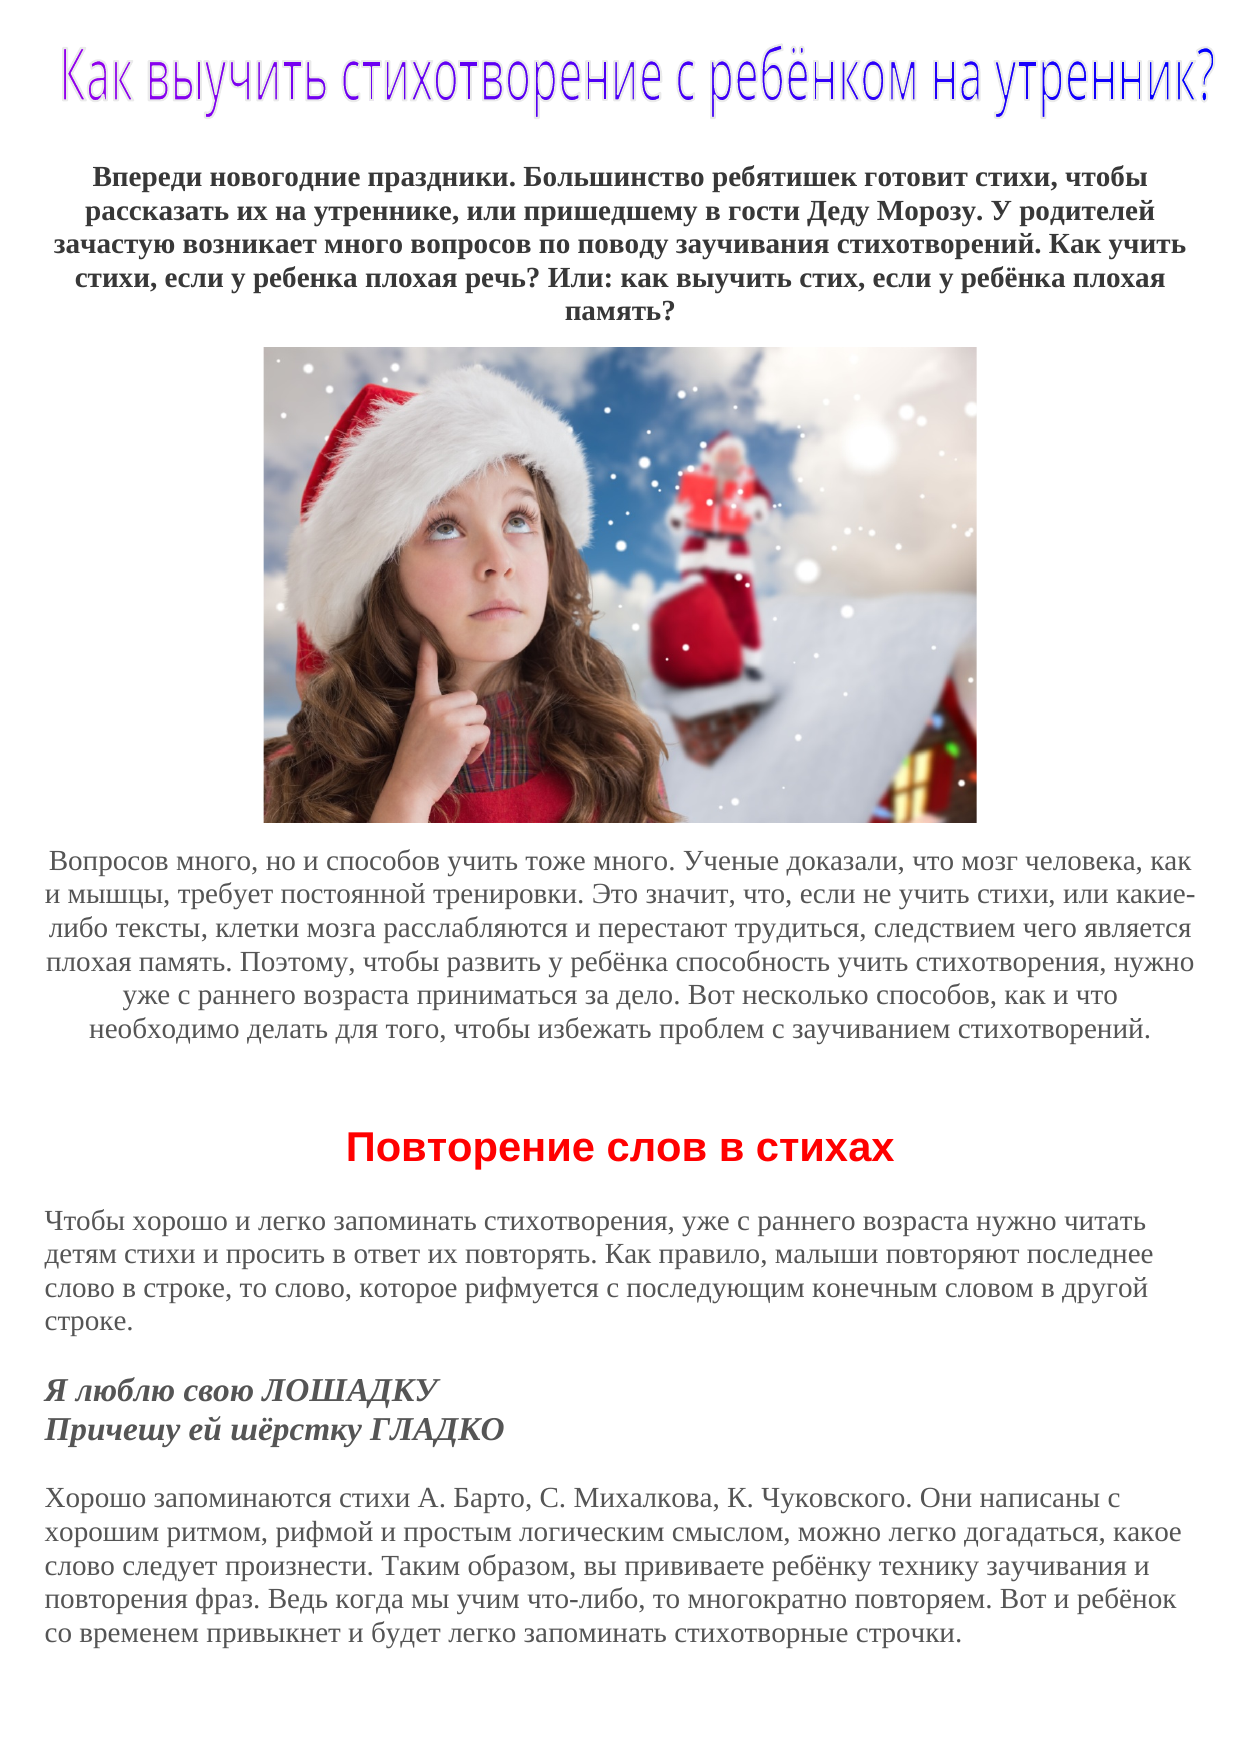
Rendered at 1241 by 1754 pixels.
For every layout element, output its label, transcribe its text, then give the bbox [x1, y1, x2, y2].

text Повторение слов в стихах [44, 1122, 1196, 1170]
text Чтобы хорошо и легко запоминать стихотворения, уже с раннего возраста нужно читать детям стихи и просить в ответ их повторять. Как правило, малыши повторяют последнее слово в строке, то слово, которое рифмуется с последующим конечным словом в другой строке. Я люблю свою ЛОШАДКУ Причешу ей шёрстку ГЛАДКО Хорошо запоминаются стихи А. Барто, С. Михалкова, К. Чуковского. Они написаны с хорошим ритмом, рифмой и простым логическим смыслом, можно легко догадаться, какое слово следует произнести. Таким образом, вы прививаете ребёнку технику заучивания и повторения фраз. Ведь когда мы учим что-либо, то многократно повторяем. Вот и ребёнок со временем привыкнет и будет легко запоминать стихотворные строчки. [44, 1203, 1196, 1676]
picture [263, 347, 977, 823]
